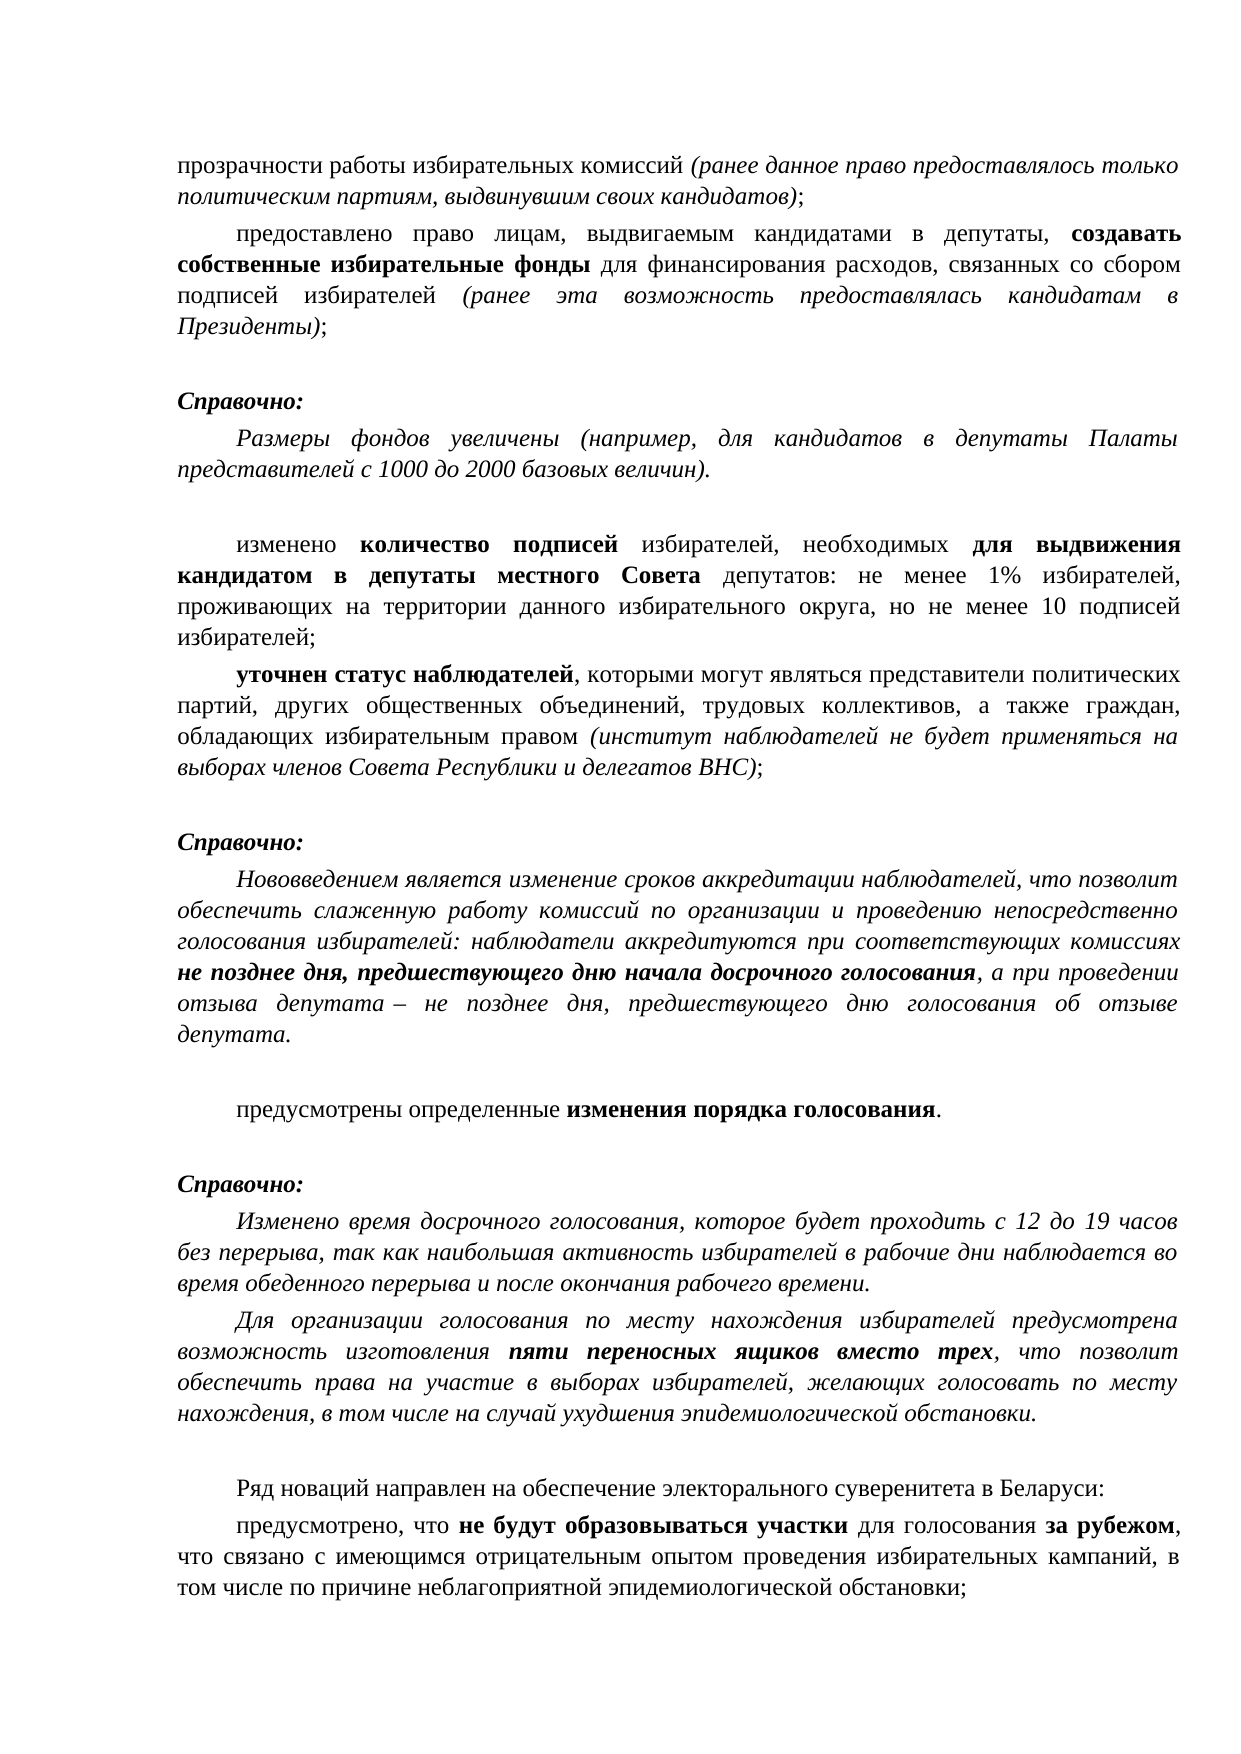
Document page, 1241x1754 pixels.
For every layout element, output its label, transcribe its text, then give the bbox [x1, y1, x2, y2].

text Ряд новаций направлен на обеспечение электорального суверенитета в Беларуси: [177, 1473, 1181, 1502]
text Справочно: [177, 386, 1181, 415]
text Справочно: [177, 827, 1181, 856]
text уточнен статус наблюдателей, которыми могут являться представители политических партий, других общественных объединений, трудовых коллективов, а также граждан, обладающих избирательным правом (институт наблюдателей не будет применяться на выборах членов Совета Республики и делегатов ВНС); [177, 659, 1181, 781]
text изменено количество подписей избирателей, необходимых для выдвижения кандидатом в депутаты местного Совета депутатов: не менее 1% избирателей, проживающих на территории данного избирательного округа, но не менее 10 подписей избирателей; [177, 529, 1181, 651]
text предусмотрено, что не будут образовываться участки для голосования за рубежом, что связано с имеющимся отрицательным опытом проведения избирательных кампаний, в том числе по причине неблагоприятной эпидемиологической обстановки; [177, 1510, 1181, 1601]
text Нововведением является изменение сроков аккредитации наблюдателей, что позволит обеспечить слаженную работу комиссий по организации и проведению непосредственно голосования избирателей: наблюдатели аккредитуются при соответствующих комиссиях не позднее дня, предшествующего дню начала досрочного голосования, а при проведении отзыва депутата – не позднее дня, предшествующего дню голосования об отзыве депутата. [177, 864, 1181, 1048]
text предусмотрены определенные изменения порядка голосования. [177, 1094, 1181, 1123]
text Для организации голосования по месту нахождения избирателей предусмотрена возможность изготовления пяти переносных ящиков вместо трех, что позволит обеспечить права на участие в выборах избирателей, желающих голосовать по месту нахождения, в том числе на случай ухудшения эпидемиологической обстановки. [177, 1305, 1181, 1427]
text предоставлено право лицам, выдвигаемым кандидатами в депутаты, создавать собственные избирательные фонды для финансирования расходов, связанных со сбором подписей избирателей (ранее эта возможность предоставлялась кандидатам в Президенты); [177, 218, 1181, 340]
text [177, 150, 1181, 210]
text Изменено время досрочного голосования, которое будет проходить с 12 до 19 часов без перерыва, так как наибольшая активность избирателей в рабочие дни наблюдается во время обеденного перерыва и после окончания рабочего времени. [177, 1206, 1181, 1297]
text Размеры фондов увеличены (например, для кандидатов в депутаты Палаты представителей с 1000 до 2000 базовых величин). [177, 423, 1181, 483]
text Справочно: [177, 1169, 1181, 1197]
